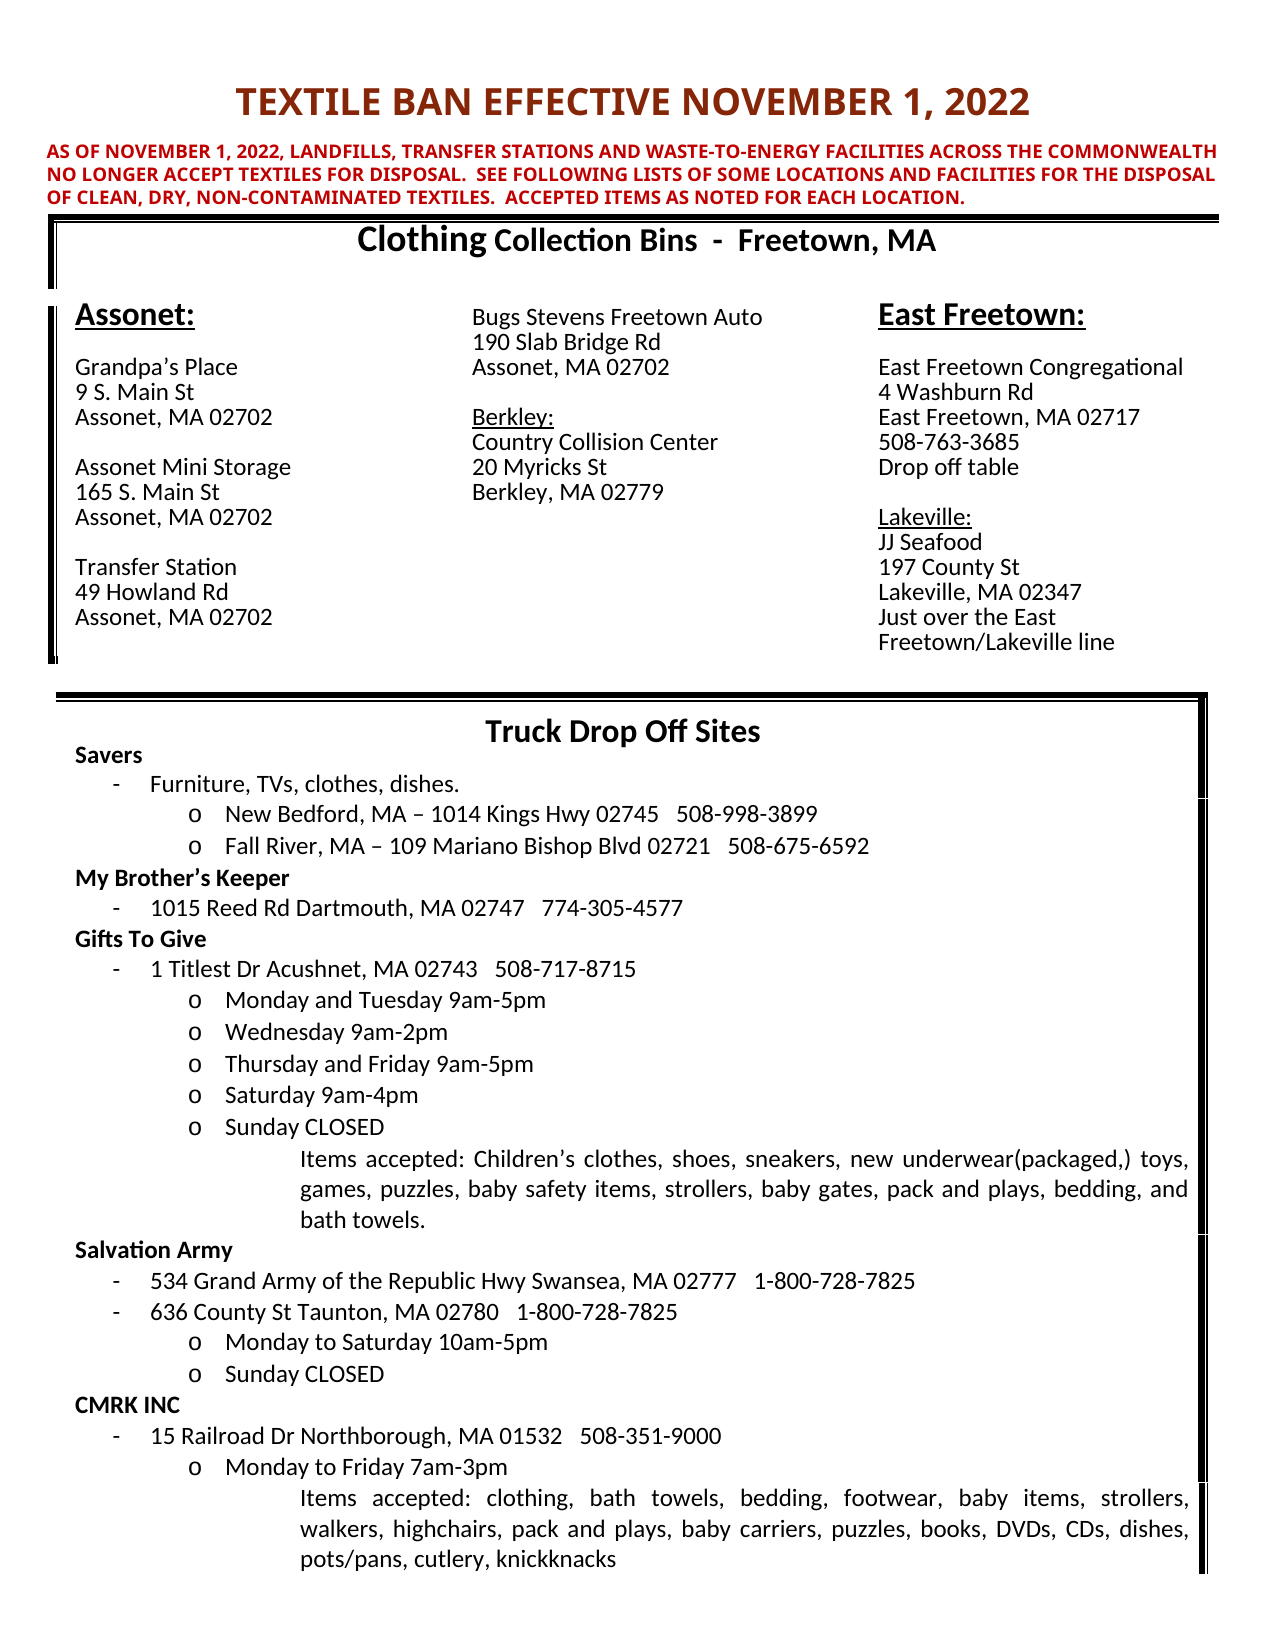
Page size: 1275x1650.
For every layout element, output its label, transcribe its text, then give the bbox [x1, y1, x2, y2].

list 534 Grand Army of the Republic Hwy Swansea, MA 02777 1-800-728-7825 [112, 1265, 1198, 1296]
list 1 Titlest Dr Acushnet, MA 02743 508-717-8715 [112, 954, 1198, 984]
text Bugs Stevens Freetown Auto [472, 306, 812, 331]
text East Freetown Congregational [878, 356, 1219, 381]
text Assonet Mini Storage [57, 456, 406, 481]
text Country Collision Center [472, 431, 812, 456]
list Wednesday 9am-2pm [187, 1016, 1198, 1048]
list Saturday 9am-4pm [187, 1079, 1198, 1111]
list Monday and Tuesday 9am-5pm [187, 984, 1198, 1016]
text East Freetown, MA 02717 [878, 406, 1219, 431]
text Berkley, MA 02779 [472, 481, 812, 506]
text Salvation Army [75, 1234, 1204, 1265]
text Assonet, MA 02702 [57, 606, 406, 631]
text Drop off table [878, 456, 1219, 481]
text Lakeville: [878, 506, 1219, 531]
text 197 County St [878, 556, 1219, 581]
list Sunday CLOSED [187, 1111, 1198, 1143]
list Furniture, TVs, clothes, dishes. [112, 768, 1198, 798]
text Gifts To Give [75, 923, 1198, 954]
text 20 Myricks St [472, 456, 812, 481]
text 9 S. Main St [57, 381, 406, 406]
text 508-763-3685 [878, 431, 1219, 456]
text Assonet, MA 02702 [57, 506, 406, 531]
text Assonet: [57, 306, 406, 331]
list 1015 Reed Rd Dartmouth, MA 02747 774-305-4577 [112, 893, 1198, 923]
text Just over the East Freetown/Lakeville line [878, 606, 1219, 656]
text Grandpa’s Place [57, 356, 406, 381]
text East Freetown: [878, 306, 1219, 331]
text Truck Drop Off Sites [56, 711, 1198, 747]
text 165 S. Main St [57, 481, 406, 506]
list Fall River, MA – 109 Mariano Bishop Blvd 02721 508-675-6592 [187, 830, 1198, 862]
text Assonet, MA 02702 [57, 406, 406, 431]
list Monday to Saturday 10am-5pm [187, 1326, 1198, 1358]
text JJ Seafood [878, 531, 1219, 556]
list 15 Railroad Dr Northborough, MA 01532 508-351-9000 [112, 1420, 1198, 1451]
list Sunday CLOSED [187, 1358, 1198, 1390]
text Lakeville, MA 02347 [878, 581, 1219, 606]
list Thursday and Friday 9am-5pm [187, 1048, 1198, 1079]
text 190 Slab Bridge Rd [472, 331, 812, 356]
list Items accepted: Children’s clothes, shoes, sneakers, new underwear(packaged,) toys, games, puzzles, baby safety items, strollers, baby gates, pack and plays, bedding, and bath towels. [262, 1143, 1198, 1234]
list New Bedford, MA – 1014 Kings Hwy 02745 508-998-3899 [187, 798, 1204, 830]
list Items accepted: clothing, bath towels, bedding, footwear, baby items, strollers, walkers, highchairs, pack and plays, baby carriers, puzzles, books, DVDs, CDs, dishes, pots/pans, cutlery, knickknacks [262, 1482, 1204, 1574]
text Transfer Station [57, 556, 406, 581]
text My Brother’s Keeper [75, 862, 1198, 893]
text Savers [75, 747, 1198, 768]
text CMRK INC [75, 1390, 1198, 1420]
text Berkley: [472, 406, 812, 431]
text Assonet, MA 02702 [472, 356, 812, 381]
text Clothing Collection Bins - Freetown, MA [57, 223, 1219, 258]
text 49 Howland Rd [57, 581, 406, 606]
text 4 Washburn Rd [878, 381, 1219, 406]
list 636 County St Taunton, MA 02780 1-800-728-7825 [112, 1296, 1198, 1326]
list Monday to Friday 7am-3pm [187, 1451, 1198, 1482]
